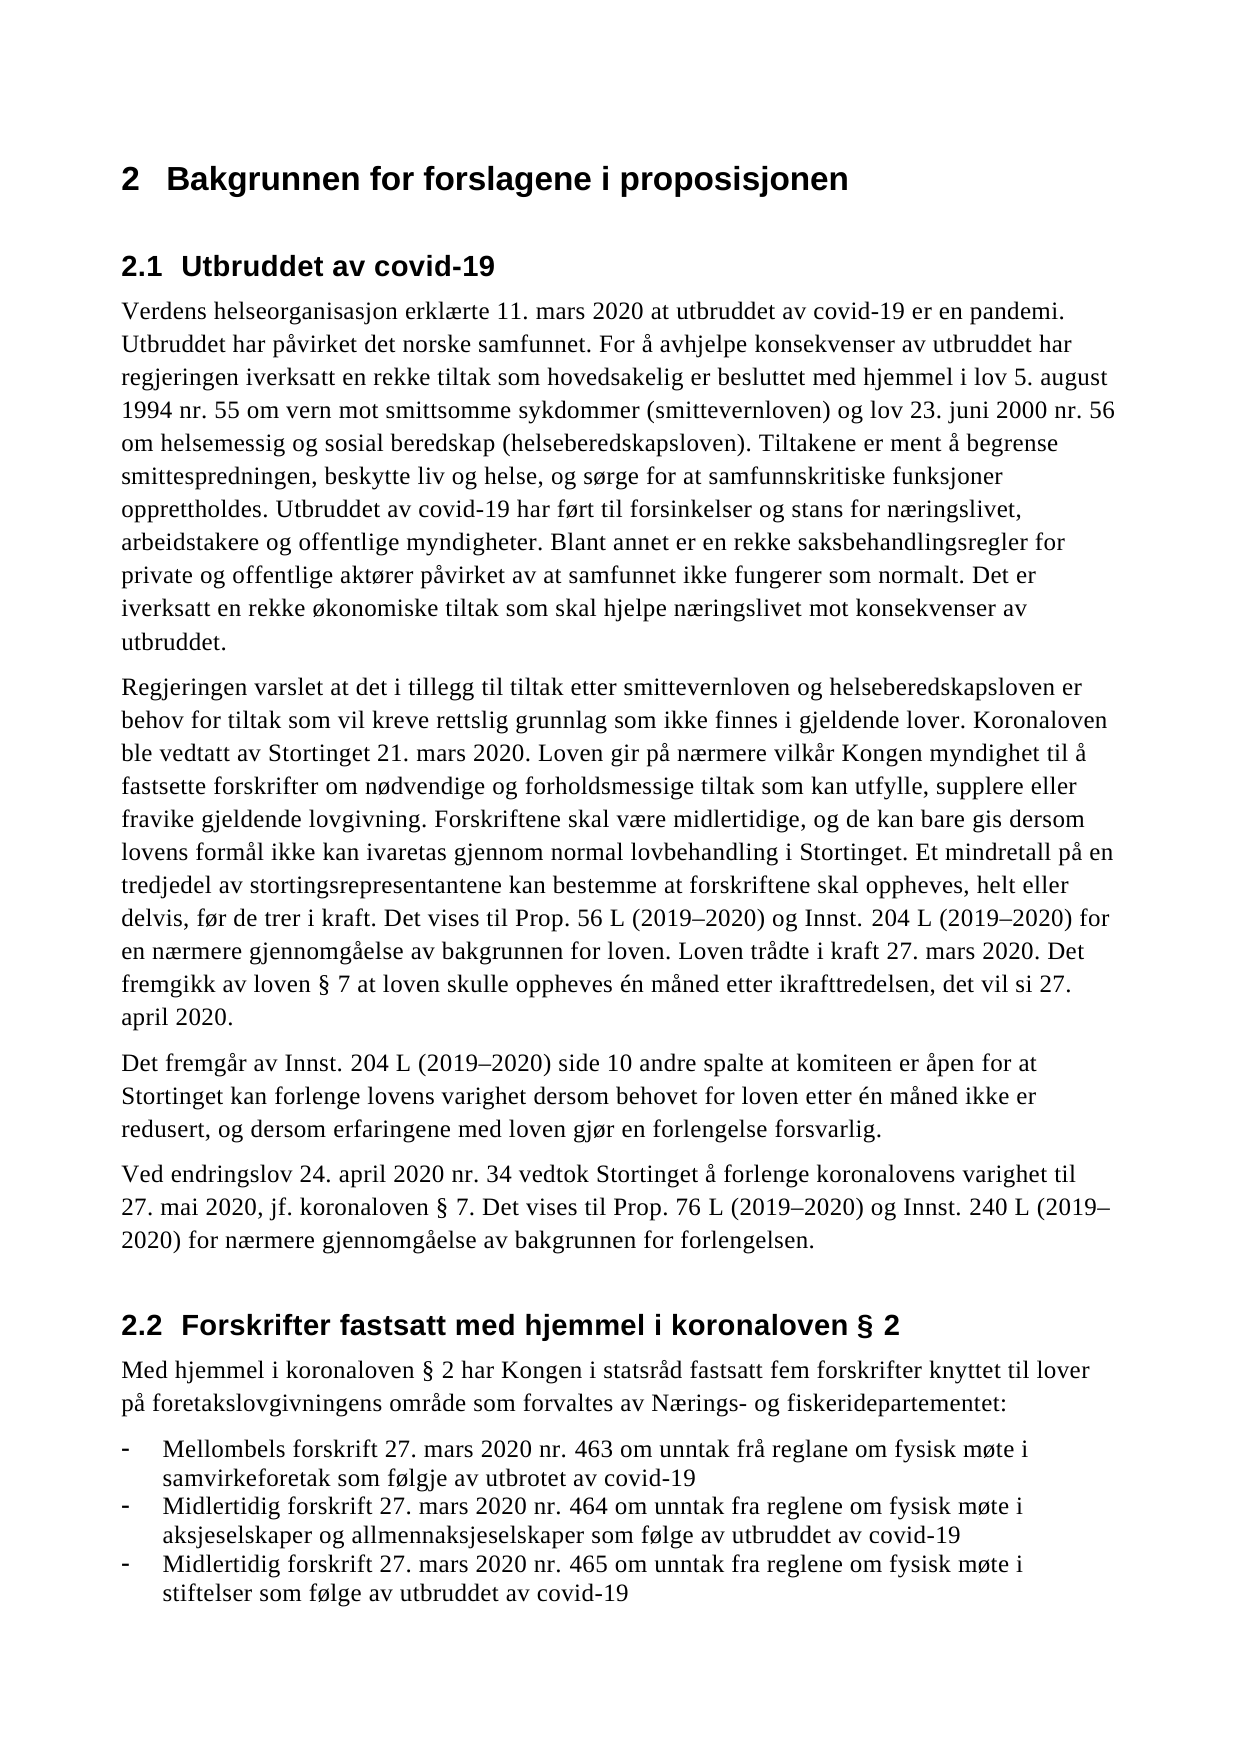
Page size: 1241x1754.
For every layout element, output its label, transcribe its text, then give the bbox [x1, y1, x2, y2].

text Verdens helseorganisasjon erklærte 11. mars 2020 at utbruddet av covid-19 er en pandemi. Utbruddet har påvirket det norske samfunnet. For å avhjelpe konsekvenser av utbruddet har regjeringen iverksatt en rekke tiltak som hovedsakelig er besluttet med hjemmel i lov 5. august 1994 nr. 55 om vern mot smittsomme sykdommer (smittevernloven) og lov 23. juni 2000 nr. 56 om helsemessig og sosial beredskap (helseberedskapsloven). Tiltakene er ment å begrense smittespredningen, beskytte liv og helse, og sørge for at samfunnskritiske funksjoner opprettholdes. Utbruddet av covid-19 har ført til forsinkelser og stans for næringslivet, arbeidstakere og offentlige myndigheter. Blant annet er en rekke saksbehandlingsregler for private og offentlige aktører påvirket av at samfunnet ikke fungerer som normalt. Det er iverksatt en rekke økonomiske tiltak som skal hjelpe næringslivet mot konsekvenser av utbruddet. [121, 296, 1119, 655]
text Ved endringslov 24. april 2020 nr. 34 vedtok Stortinget å forlenge koronalovens varighet til 27. mai 2020, jf. koronaloven § 7. Det vises til Prop. 76 L (2019–2020) og Innst. 240 L (2019–2020) for nærmere gjennomgåelse av bakgrunnen for forlengelsen. [121, 1159, 1119, 1254]
list Midlertidig forskrift 27. mars 2020 nr. 465 om unntak fra reglene om fysisk møte i stiftelser som følge av utbruddet av covid-19 [121, 1549, 1119, 1606]
text Regjeringen varslet at det i tillegg til tiltak etter smittevernloven og helseberedskapsloven er behov for tiltak som vil kreve rettslig grunnlag som ikke finnes i gjeldende lover. Koronaloven ble vedtatt av Stortinget 21. mars 2020. Loven gir på nærmere vilkår Kongen myndighet til å fastsette forskrifter om nødvendige og forholdsmessige tiltak som kan utfylle, supplere eller fravike gjeldende lovgivning. Forskriftene skal være midlertidige, og de kan bare gis dersom lovens formål ikke kan ivaretas gjennom normal lovbehandling i Stortinget. Et mindretall på en tredjedel av stortingsrepresentantene kan bestemme at forskriftene skal oppheves, helt eller delvis, før de trer i kraft. Det vises til Prop. 56 L (2019–2020) og Innst. 204 L (2019–2020) for en nærmere gjennomgåelse av bakgrunnen for loven. Loven trådte i kraft 27. mars 2020. Det fremgikk av loven § 7 at loven skulle oppheves én måned etter ikrafttredelsen, det vil si 27. april 2020. [121, 672, 1119, 1031]
subtitle Utbruddet av covid-19 [121, 249, 1119, 283]
subtitle Forskrifter fastsatt med hjemmel i koronaloven § 2 [121, 1308, 1119, 1342]
subtitle Bakgrunnen for forslagene i proposisjonen [121, 159, 1119, 198]
text Med hjemmel i koronaloven § 2 har Kongen i statsråd fastsatt fem forskrifter knyttet til lover på foretakslovgivningens område som forvaltes av Nærings- og fiskeridepartementet: [121, 1355, 1119, 1417]
list Midlertidig forskrift 27. mars 2020 nr. 464 om unntak fra reglene om fysisk møte i aksjeselskaper og allmennaksjeselskaper som følge av utbruddet av covid-19 [121, 1491, 1119, 1549]
list Mellombels forskrift 27. mars 2020 nr. 463 om unntak frå reglane om fysisk møte i samvirkeforetak som følgje av utbrotet av covid-19 [121, 1434, 1119, 1491]
text Det fremgår av Innst. 204 L (2019–2020) side 10 andre spalte at komiteen er åpen for at Stortinget kan forlenge lovens varighet dersom behovet for loven etter én måned ikke er redusert, og dersom erfaringene med loven gjør en forlengelse forsvarlig. [121, 1048, 1119, 1143]
